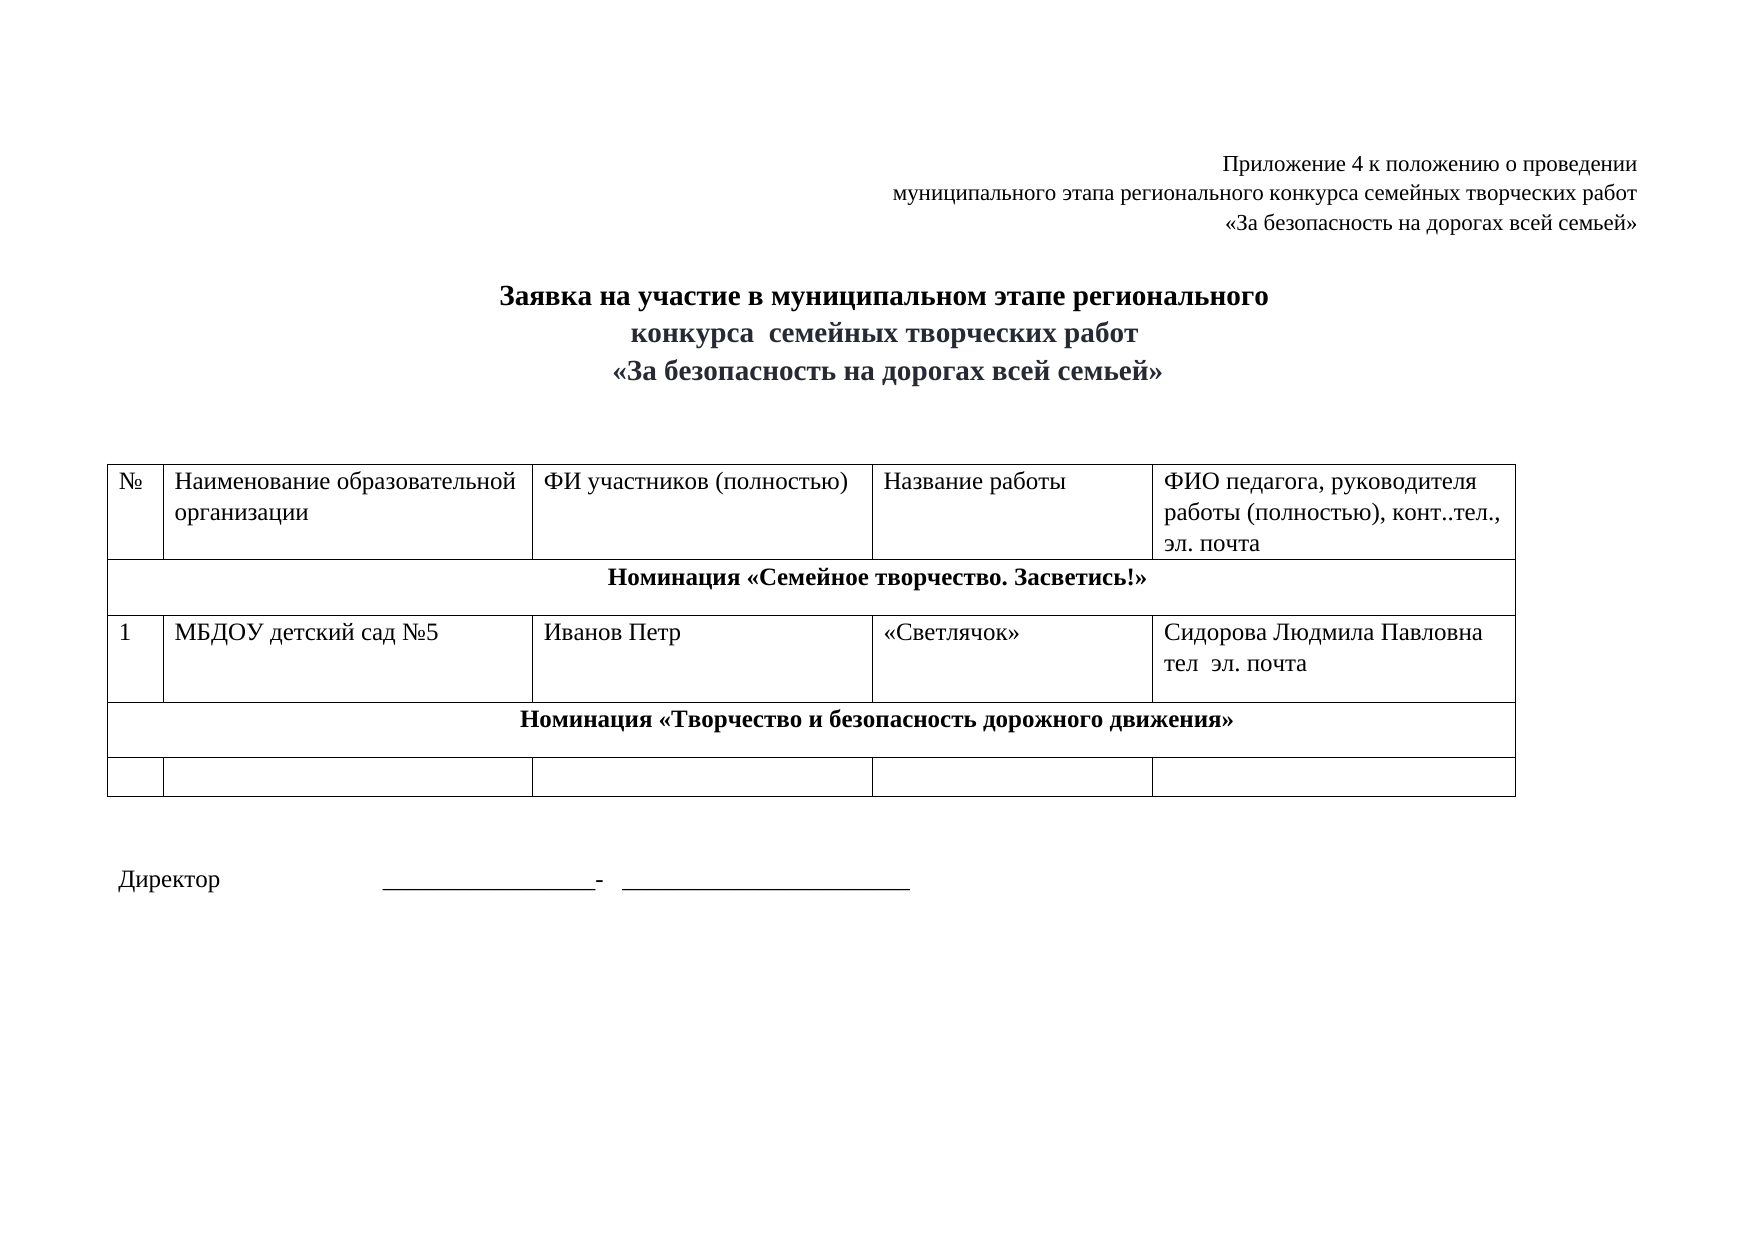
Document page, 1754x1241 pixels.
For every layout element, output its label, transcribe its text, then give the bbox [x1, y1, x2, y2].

table_header ФИО педагога, руководителя работы (полностью), конт..тел., эл. почта [1153, 465, 1515, 559]
table_cell Номинация «Семейное творчество. Засветись!» [108, 560, 1285, 615]
table_cell Иванов Петр [533, 616, 872, 702]
text Приложение 4 к положению о проведении муниципального этапа регионального конкурса семейных творческих работ «За безопасность на дорогах всей семьей» [506, 150, 1638, 235]
table_cell [108, 758, 163, 796]
table_header Наименование образовательной организации [164, 465, 532, 559]
table_cell [1285, 560, 1515, 615]
table_header Название работы [873, 465, 1152, 559]
table_header № [108, 465, 163, 559]
table_cell «Светлячок» [873, 616, 1152, 702]
table_cell [1153, 758, 1515, 796]
text Директор _________________- _______________________ [118, 864, 1643, 893]
table_cell 1 [108, 616, 163, 702]
table_cell Сидорова Людмила Павловна тел эл. почта [1153, 616, 1515, 702]
table_cell [533, 758, 872, 796]
table_cell [164, 758, 532, 796]
table_cell [1285, 703, 1515, 757]
table_cell МБДОУ детский сад №5 [164, 616, 532, 702]
table_header ФИ участников (полностью) [533, 465, 872, 559]
subtitle «За безопасность на дорогах всей семьей» [478, 353, 1290, 387]
table_cell Номинация «Творчество и безопасность дорожного движения» [108, 703, 1285, 757]
subtitle Заявка на участие в муниципальном этапе регионального конкурса семейных творческих работ [478, 278, 1290, 349]
table_cell [873, 758, 1152, 796]
